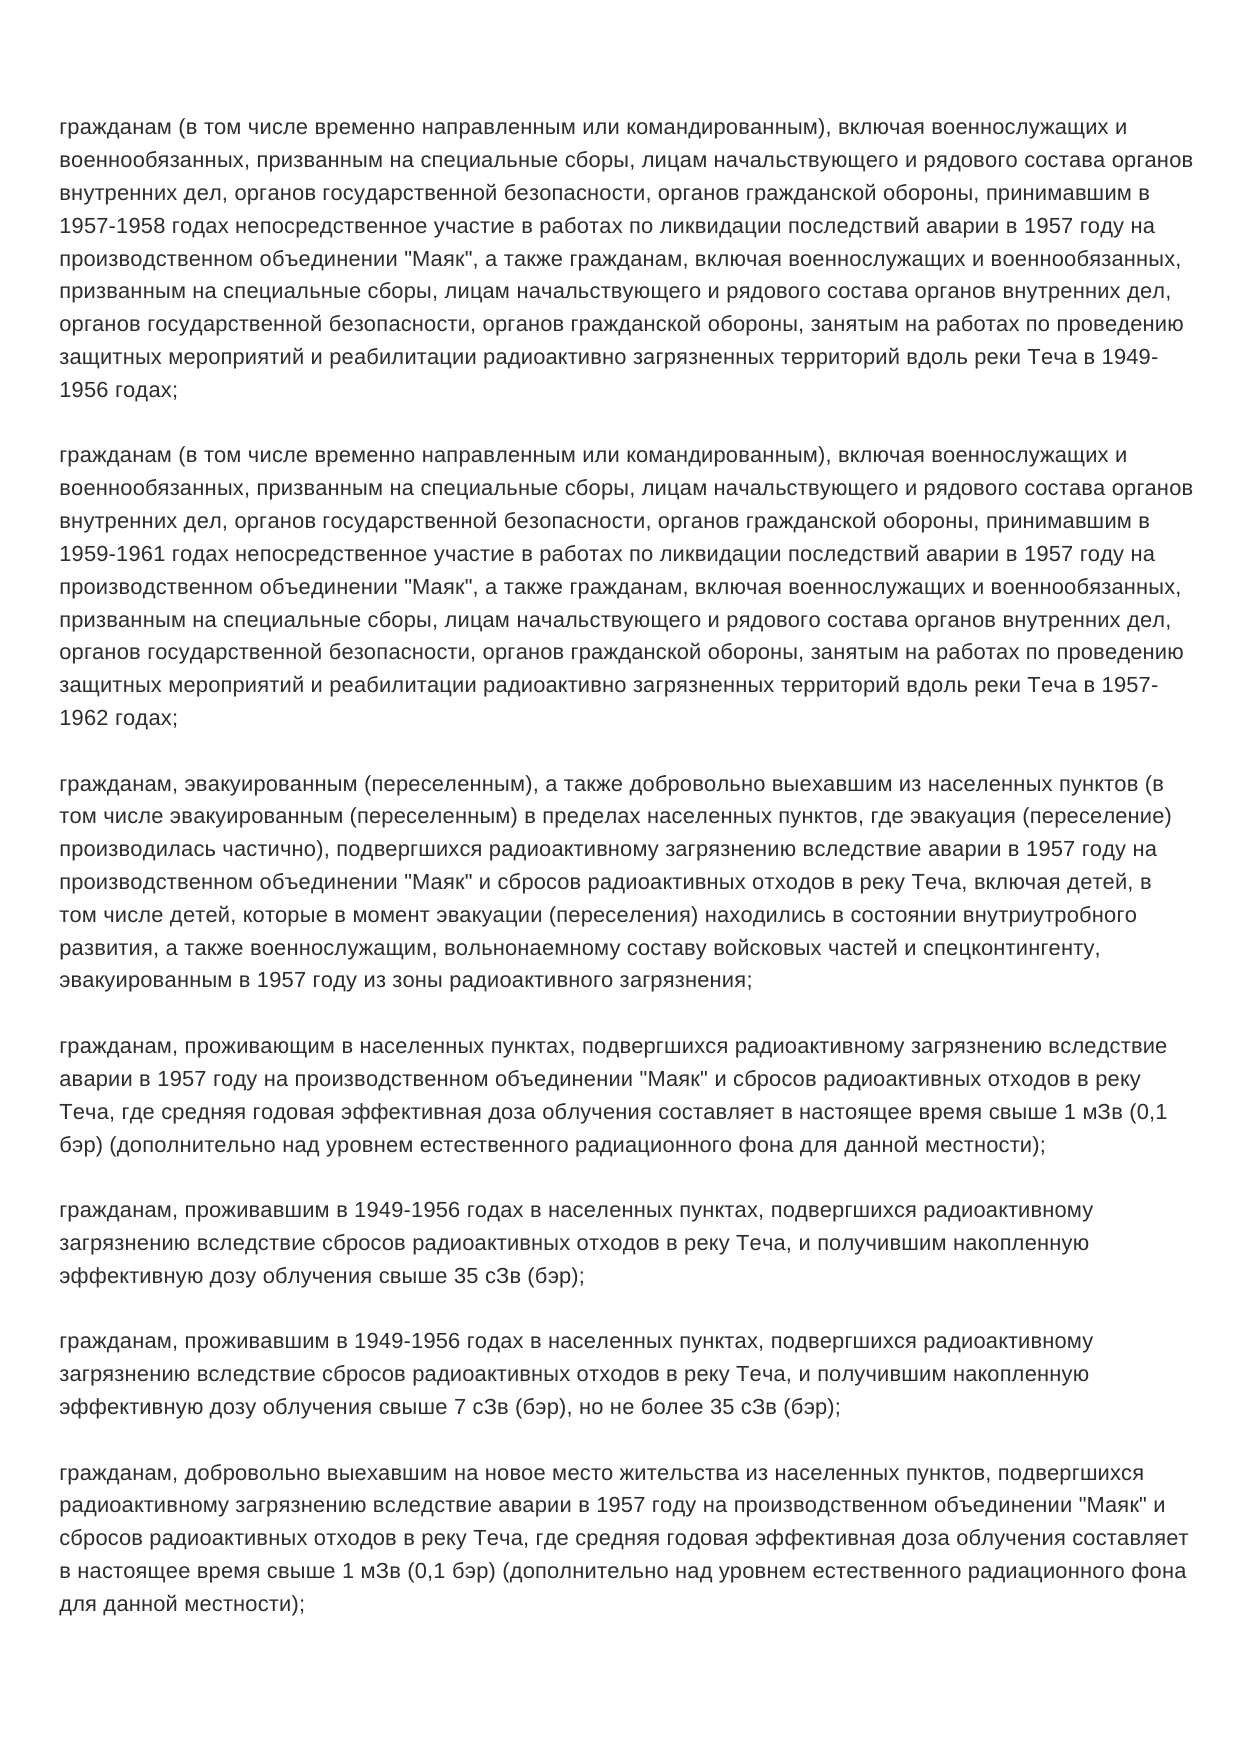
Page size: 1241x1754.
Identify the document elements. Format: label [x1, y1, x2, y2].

text [59, 74, 1196, 1649]
